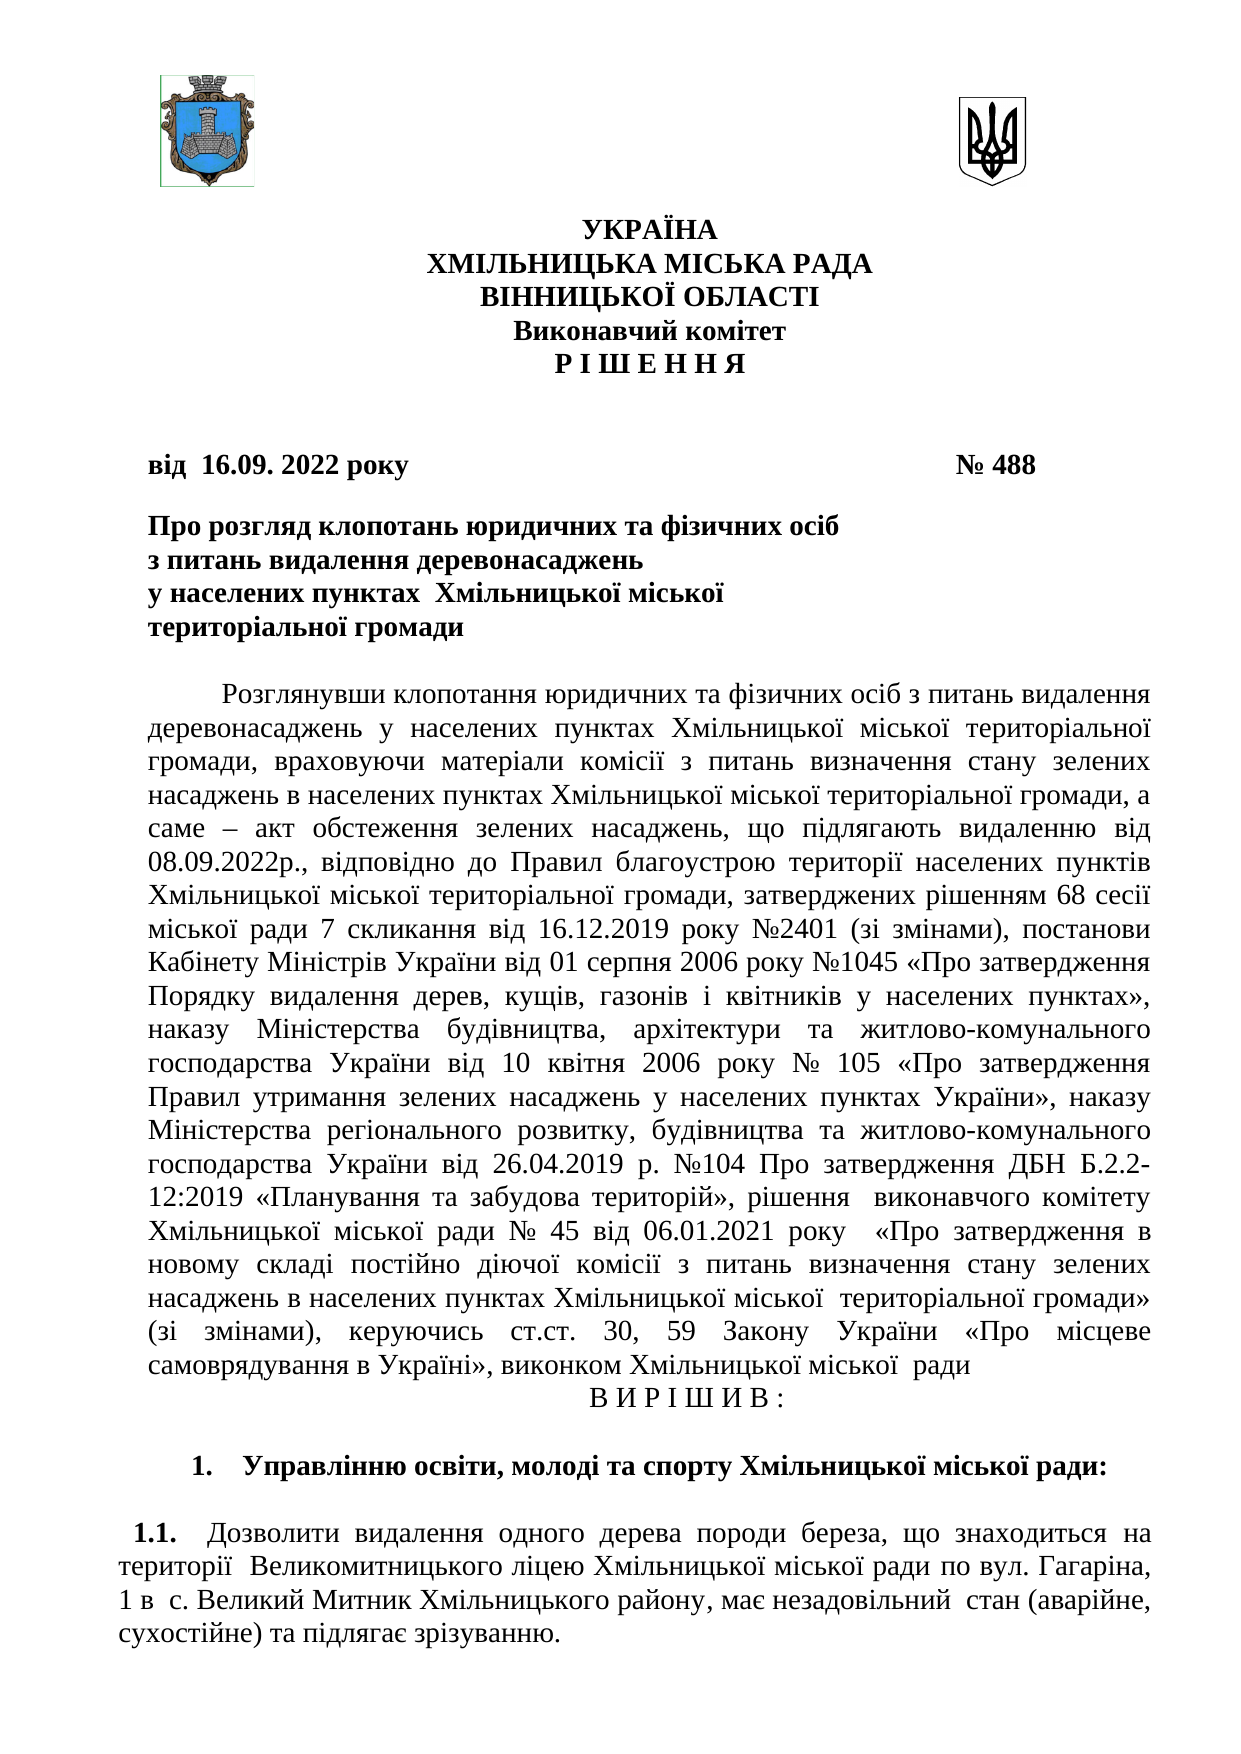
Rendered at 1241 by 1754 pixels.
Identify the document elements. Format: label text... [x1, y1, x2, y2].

picture [160, 75, 255, 187]
text ХМІЛЬНИЦЬКА МІСЬКА РАДА [148, 246, 1152, 279]
text Виконавчий комітет [148, 313, 1152, 346]
text від 16.09. 2022 року № 488 [148, 447, 1152, 481]
text В И Р І Ш И В : [148, 1381, 1152, 1414]
picture [958, 97, 1027, 187]
text Про розгляд клопотань юридичних та фізичних осіб [148, 508, 1152, 542]
text у населених пунктах Хмільницької міської [148, 576, 1152, 609]
text Розглянувши клопотання юридичних та фізичних осіб з питань видалення деревонасаджень у населених пунктах Хмільницької міської територіальної громади, враховуючи матеріали комісії з питань визначення стану зелених насаджень в населених пунктах Хмільницької міської територіальної громади, а саме – акт обстеження зелених насаджень, що підлягають видаленню від 08.09.2022р., відповідно до Правил благоустрою території населених пунктів Хмільницької міської територіальної громади, затверджених рішенням 68 сесії міської ради 7 скликання від 16.12.2019 року №2401 (зі змінами), постанови Кабінету Міністрів України від 01 серпня 2006 року №1045 «Про затвердження Порядку видалення дерев, кущів, газонів і квітників у населених пунктах», наказу Міністерства будівництва, архітектури та житлово-комунального господарства України від 10 квітня 2006 року № 105 «Про затвердження Правил утримання зелених насаджень у населених пунктах України», наказу Міністерства регіонального розвитку, будівництва та житлово-комунального господарства України від 26.04.2019 р. №104 Про затвердження ДБН Б.2.2-12:2019 «Планування та забудова територій», рішення виконавчого комітету Хмільницької міської ради № 45 від 06.01.2021 року «Про затвердження в новому складі постійно діючої комісії з питань визначення стану зелених насаджень в населених пунктах Хмільницької міської територіальної громади» (зі змінами), керуючись ст.ст. 30, 59 Закону України «Про місцеве самоврядування в Україні», виконком Хмільницької міської ради [148, 676, 1152, 1381]
text УКРАЇНА [148, 212, 1152, 246]
text 1.1. Дозволити видалення одного дерева породи береза, що знаходиться на території Великомитницького ліцею Хмільницької міської ради по вул. Гагаріна, 1 в с. Великий Митник Хмільницького району, має незадовільний стан (аварійне, сухостійне) та підлягає зрізуванню. [118, 1515, 1152, 1649]
text 1. Управлінню освіти, молоді та спорту Хмільницької міської ради: [148, 1448, 1152, 1481]
text ВІННИЦЬКОЇ ОБЛАСТІ [148, 279, 1152, 313]
text Р І Ш Е Н Н Я [148, 346, 1152, 380]
text територіальної громади [148, 609, 1152, 643]
text з питань видалення деревонасаджень [148, 542, 1152, 576]
